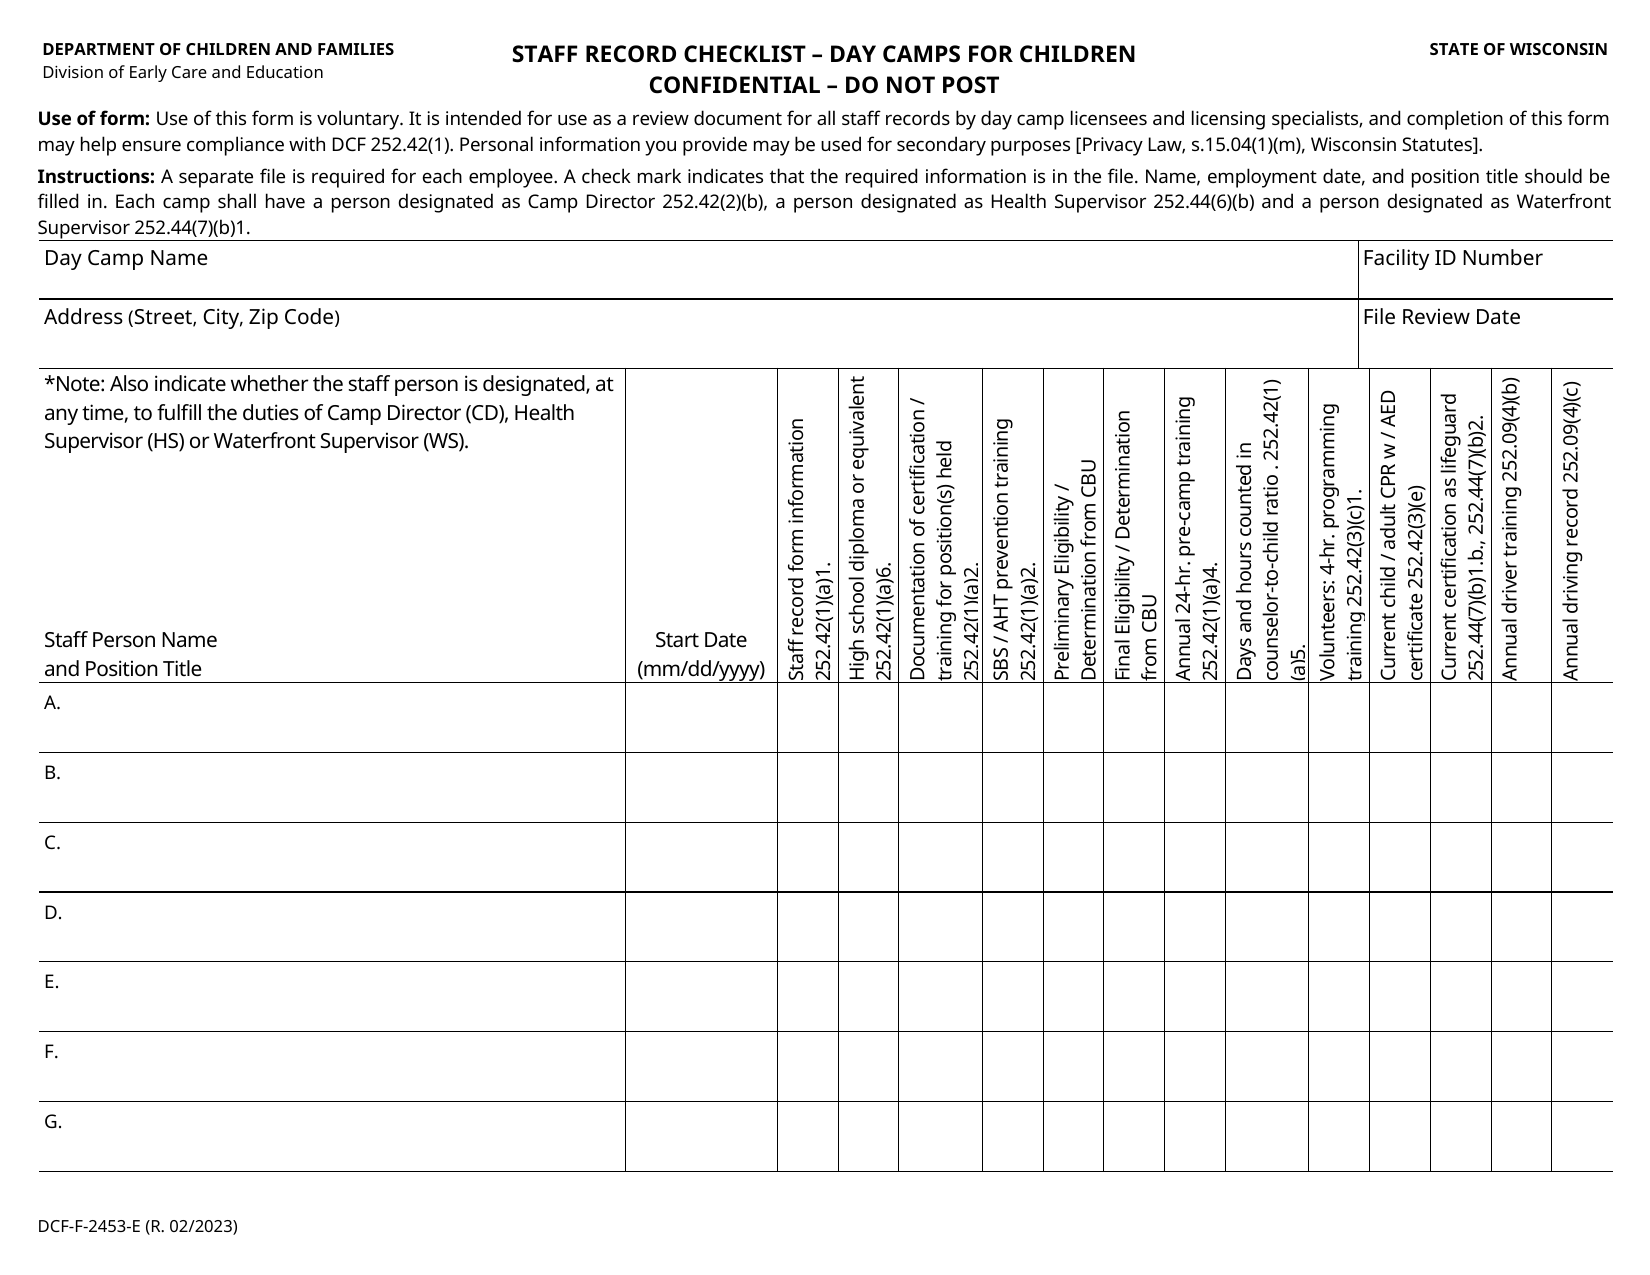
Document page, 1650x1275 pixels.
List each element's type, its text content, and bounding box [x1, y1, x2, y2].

table_cell Days and hours counted in counselor-to-child ratio . 252.42(1)(a)5. [1226, 369, 1308, 682]
table_cell [626, 823, 777, 891]
table_cell [1552, 1102, 1612, 1171]
table_cell [1044, 1032, 1103, 1101]
table_cell [778, 1102, 838, 1171]
table_cell SBS / AHT prevention training 252.42(1)(a)2. [983, 369, 1043, 682]
table_cell [839, 962, 898, 1031]
table_cell [1165, 893, 1225, 961]
table_cell [839, 823, 898, 891]
table_cell [1165, 1032, 1225, 1101]
table_cell [1226, 1102, 1308, 1171]
table_cell [1165, 962, 1225, 1031]
table_cell [1370, 753, 1430, 822]
table_cell Annual driving record 252.09(4)(c) [1552, 369, 1612, 682]
table_cell Staff record form information 252.42(1)(a)1. [778, 369, 838, 682]
table_cell [899, 753, 982, 822]
table_cell [839, 753, 898, 822]
table_cell [1104, 1102, 1164, 1171]
table_cell [1104, 893, 1164, 961]
table_cell [778, 753, 838, 822]
table_cell Current child / adult CPR w / AED certificate 252.42(3)(e) [1370, 369, 1430, 682]
table_cell [1492, 753, 1551, 822]
table_cell [778, 893, 838, 961]
table_cell [1370, 1032, 1430, 1101]
table_cell Annual driver training 252.09(4)(b) [1492, 369, 1551, 682]
table_cell Annual 24-hr. pre-camp training 252.42(1)(a)4. [1165, 369, 1225, 682]
text Instructions: A separate file is required for each employee. A check mark indicates that the required information is in the file. Name, employment date, and position title should be filled in. Each camp shall have a person designated as Camp Director 252.42(2)(b), a person designated as Health Supervisor 252.44(6)(b) and a person designated as Waterfront Supervisor 252.44(7)(b)1. [37, 163, 1612, 239]
table_cell [983, 1032, 1043, 1101]
table_cell [1104, 753, 1164, 822]
table_cell [1104, 823, 1164, 891]
table_cell Start Date (mm/dd/yyyy) [626, 369, 777, 682]
table_cell [1370, 893, 1430, 961]
table_cell F. [39, 1032, 625, 1101]
table_cell [778, 962, 838, 1031]
table_cell [1492, 823, 1551, 891]
table_cell [778, 683, 838, 752]
table_cell High school diploma or equivalent 252.42(1)(a)6. [839, 369, 898, 682]
table_cell [899, 1102, 982, 1171]
table_cell [1044, 753, 1103, 822]
table_cell [899, 1032, 982, 1101]
table_cell [778, 1032, 838, 1101]
table_cell [1309, 753, 1369, 822]
table_cell [1309, 683, 1369, 752]
table_cell [1044, 683, 1103, 752]
table_cell [1226, 753, 1308, 822]
table_cell [1431, 962, 1491, 1031]
table_cell [626, 893, 777, 961]
table_cell [1165, 683, 1225, 752]
table_cell [1104, 1032, 1164, 1101]
table_cell G. [39, 1102, 625, 1171]
table_cell [899, 823, 982, 891]
table_cell C. [39, 823, 625, 891]
table_cell [983, 962, 1043, 1031]
table_cell [1104, 683, 1164, 752]
table_cell [626, 1102, 777, 1171]
table_cell Preliminary Eligibility / Determination from CBU [1044, 369, 1103, 682]
table_cell [626, 753, 777, 822]
table_cell [1492, 1102, 1551, 1171]
table_cell [983, 683, 1043, 752]
table_cell [1431, 1102, 1491, 1171]
table_cell [1226, 893, 1308, 961]
table_cell [899, 962, 982, 1031]
table_cell [1431, 683, 1491, 752]
table_cell Address (Street, City, Zip Code) [39, 300, 1358, 368]
table_cell [1431, 1032, 1491, 1101]
table_cell [983, 893, 1043, 961]
table_cell [1226, 823, 1308, 891]
table_cell [1226, 962, 1308, 1031]
table_cell [1552, 753, 1612, 822]
table_cell [1552, 823, 1612, 891]
table_cell [839, 1032, 898, 1101]
table_cell [626, 962, 777, 1031]
table_cell [1492, 683, 1551, 752]
table_cell [1370, 962, 1430, 1031]
table_cell [1309, 962, 1369, 1031]
table_cell [778, 823, 838, 891]
table_cell [1492, 1032, 1551, 1101]
table_cell [1226, 683, 1308, 752]
table_cell [839, 893, 898, 961]
table_cell [1309, 1102, 1369, 1171]
table_cell [1431, 893, 1491, 961]
text Use of form: Use of this form is voluntary. It is intended for use as a review document for all staff records by day camp licensees and licensing specialists, and completion of this form may help ensure compliance with DCF 252.42(1). Personal information you provide may be used for secondary purposes [Privacy Law, s.15.04(1)(m), Wisconsin Statutes]. [37, 106, 1612, 157]
table_cell [1044, 962, 1103, 1031]
table_cell [626, 683, 777, 752]
table_cell [1370, 823, 1430, 891]
table_cell [1309, 823, 1369, 891]
table_cell [839, 683, 898, 752]
table_cell [1552, 893, 1612, 961]
table_cell D. [39, 893, 625, 961]
table_header Facility ID Number [1359, 241, 1612, 298]
table_cell [1431, 753, 1491, 822]
table_cell [899, 683, 982, 752]
table_header Day Camp Name [39, 241, 1358, 298]
table_cell [1370, 1102, 1430, 1171]
table_cell Current certification as lifeguard 252.44(7)(b)1.b., 252.44(7)(b)2. [1431, 369, 1491, 682]
table_cell Documentation of certification / training for position(s) held 252.42(1)(a)2. [899, 369, 982, 682]
table_cell [1309, 1032, 1369, 1101]
table_cell File Review Date [1359, 300, 1612, 368]
table_cell [1552, 683, 1612, 752]
table_cell [626, 1032, 777, 1101]
table_cell Volunteers: 4-hr. programming training 252.42(3)(c)1. [1309, 369, 1369, 682]
table_cell [1044, 1102, 1103, 1171]
table_cell A. [39, 683, 625, 752]
table_cell [1309, 893, 1369, 961]
table_cell [1552, 962, 1612, 1031]
table_cell [1044, 823, 1103, 891]
table_cell [1492, 962, 1551, 1031]
table_cell [1492, 893, 1551, 961]
table_cell [1226, 1032, 1308, 1101]
table_cell [1552, 1032, 1612, 1101]
table_cell [983, 753, 1043, 822]
table_cell [1431, 823, 1491, 891]
table_cell [983, 823, 1043, 891]
table_cell *Note: Also indicate whether the staff person is designated, at any time, to fulfill the duties of Camp Director (CD), Health Supervisor (HS) or Waterfront Supervisor (WS). Staff Person Name and Position Title [39, 369, 625, 682]
table_cell [1165, 753, 1225, 822]
table_cell [1104, 962, 1164, 1031]
table_cell [1165, 823, 1225, 891]
table_cell [839, 1102, 898, 1171]
table_cell [899, 893, 982, 961]
table_cell [1044, 893, 1103, 961]
table_cell E. [39, 962, 625, 1031]
table_cell B. [39, 753, 625, 822]
table_cell [1165, 1102, 1225, 1171]
table_cell [983, 1102, 1043, 1171]
table_cell [1370, 683, 1430, 752]
table_cell Final Eligibility / Determination from CBU [1104, 369, 1164, 682]
